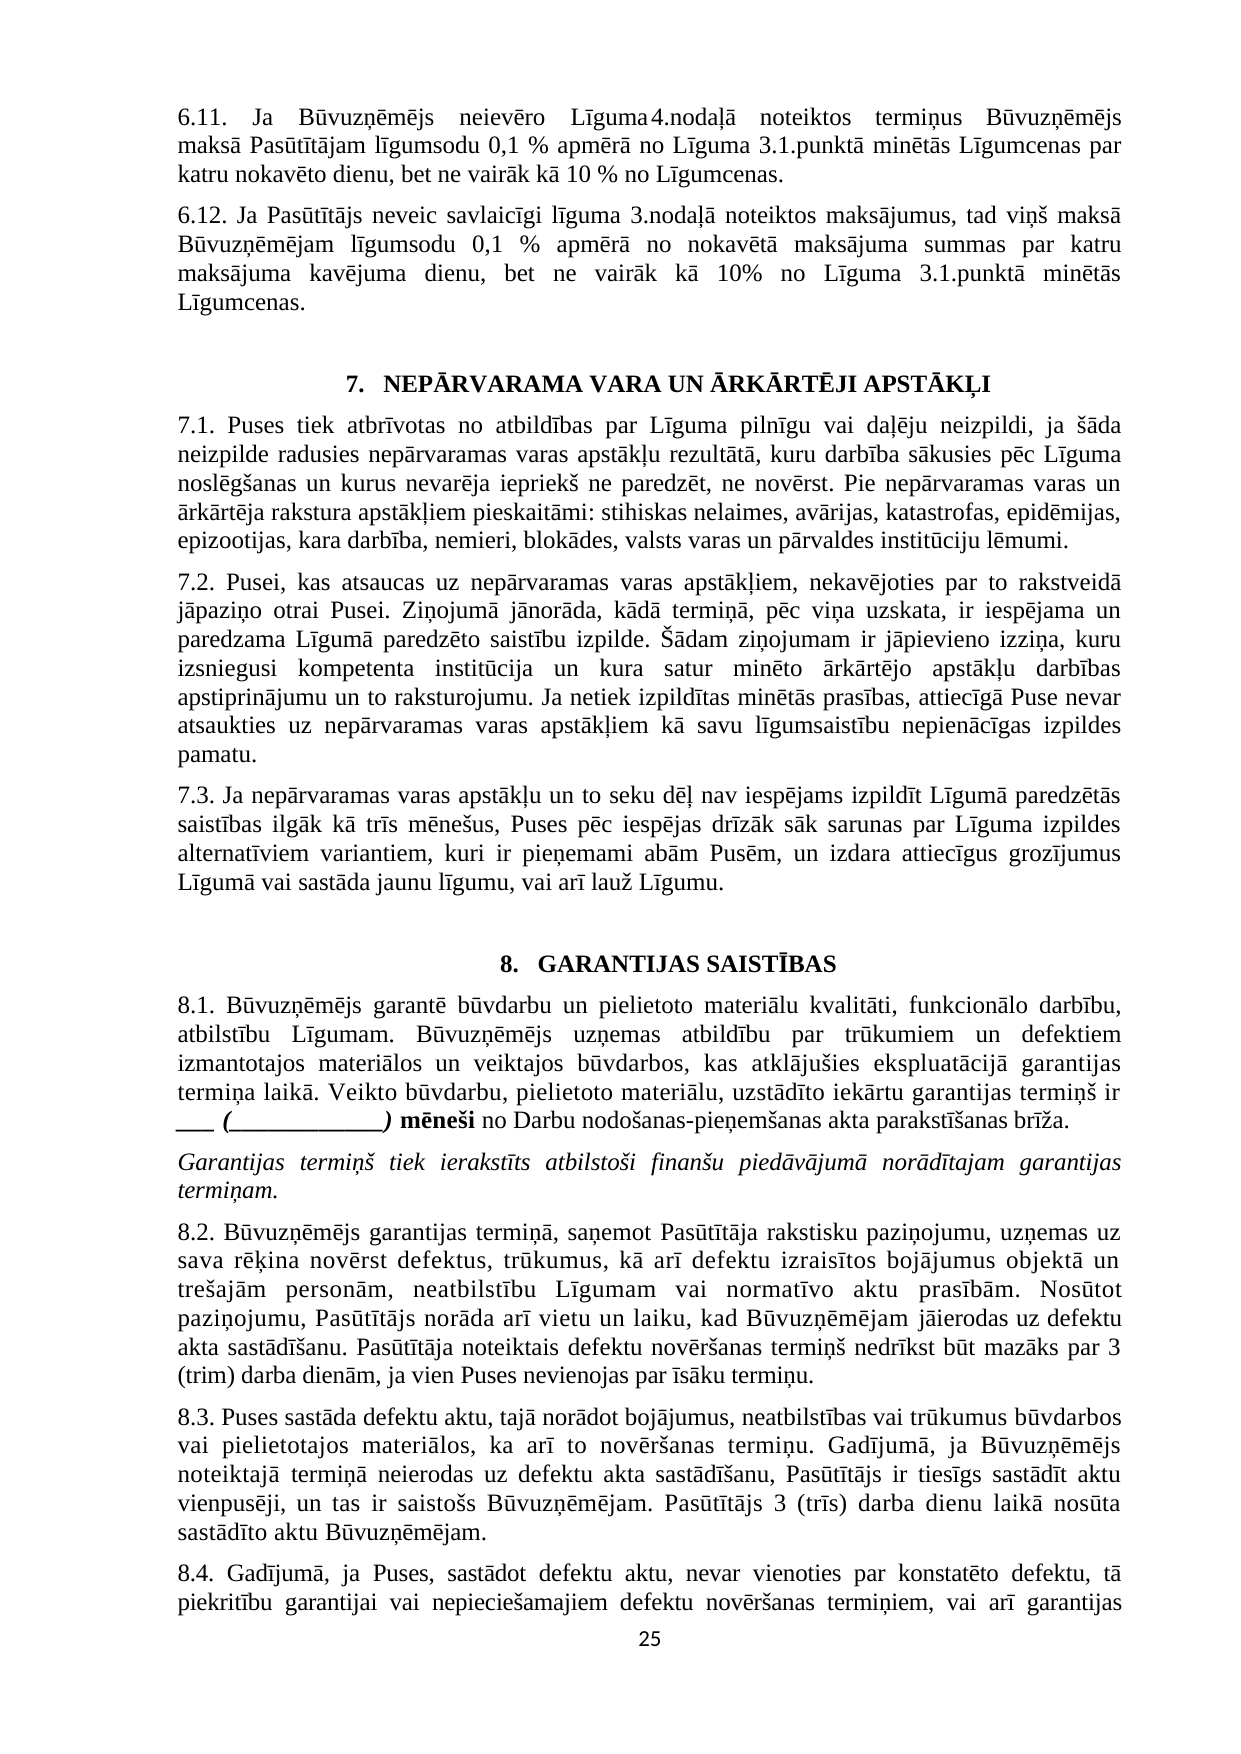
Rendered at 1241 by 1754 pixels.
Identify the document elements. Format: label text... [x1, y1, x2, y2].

text Garantijas termiņš tiek ierakstīts atbilstoši finanšu piedāvājumā norādītajam garantijas termiņam. [177, 1147, 1122, 1204]
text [177, 1558, 1122, 1616]
text 6.12. Ja Pasūtītājs neveic savlaicīgi līguma 3.nodaļā noteiktos maksājumus, tad viņš maksā Būvuzņēmējam līgumsodu 0,1 % apmērā no nokavētā maksājuma summas par katru maksājuma kavējuma dienu, bet ne vairāk kā 10% no Līguma 3.1.punktā minētās Līgumcenas. [177, 201, 1122, 316]
text 8.1. Būvuzņēmējs garantē būvdarbu un pielietoto materiālu kvalitāti, funkcionālo darbību, atbilstību Līgumam. Būvuzņēmējs uzņemas atbildību par trūkumiem un defektiem izmantotajos materiālos un veiktajos būvdarbos, kas atklājušies ekspluatācijā garantijas termiņa laikā. Veikto būvdarbu, pielietoto materiālu, uzstādīto iekārtu garantijas termiņš ir ___ (____________) mēneši no Darbu nodošanas-pieņemšanas akta parakstīšanas brīža. [177, 991, 1122, 1134]
list NEPĀRVARAMA VARA UN ĀRKĀRTĒJI APSTĀKĻI [215, 369, 1122, 398]
text 7.3. Ja nepārvaramas varas apstākļu un to seku dēļ nav iespējams izpildīt Līgumā paredzētās saistības ilgāk kā trīs mēnešus, Puses pēc iespējas drīzāk sāk sarunas par Līguma izpildes alternatīviem variantiem, kuri ir pieņemami abām Pusēm, un izdara attiecīgus grozījumus Līgumā vai sastāda jaunu līgumu, vai arī lauž Līgumu. [177, 781, 1122, 896]
text 8.2. Būvuzņēmējs garantijas termiņā, saņemot Pasūtītāja rakstisku paziņojumu, uzņemas uz sava rēķina novērst defektus, trūkumus, kā arī defektu izraisītos bojājumus objektā un trešajām personām, neatbilstību Līgumam vai normatīvo aktu prasībām. Nosūtot paziņojumu, Pasūtītājs norāda arī vietu un laiku, kad Būvuzņēmējam jāierodas uz defektu akta sastādīšanu. Pasūtītāja noteiktais defektu novēršanas termiņš nedrīkst būt mazāks par 3 (trim) darba dienām, ja vien Puses nevienojas par īsāku termiņu. [177, 1217, 1122, 1389]
text 6.11. Ja Būvuzņēmējs neievēro Līguma 4.nodaļā noteiktos termiņus Būvuzņēmējs maksā Pasūtītājam līgumsodu 0,1 % apmērā no Līguma 3.1.punktā minētās Līgumcenas par katru nokavēto dienu, bet ne vairāk kā 10 % no Līgumcenas. [177, 102, 1122, 188]
text 7.2. Pusei, kas atsaucas uz nepārvaramas varas apstākļiem, nekavējoties par to rakstveidā jāpaziņo otrai Pusei. Ziņojumā jānorāda, kādā termiņā, pēc viņa uzskata, ir iespējama un paredzama Līgumā paredzēto saistību izpilde. Šādam ziņojumam ir jāpievieno izziņa, kuru izsniegusi kompetenta institūcija un kura satur minēto ārkārtējo apstākļu darbības apstiprinājumu un to raksturojumu. Ja netiek izpildītas minētās prasības, attiecīgā Puse nevar atsaukties uz nepārvaramas varas apstākļiem kā savu līgumsaistību nepienācīgas izpildes pamatu. [177, 567, 1122, 768]
list GARANTIJAS SAISTĪBAS [215, 949, 1122, 978]
text 8.3. Puses sastāda defektu aktu, tajā norādot bojājumus, neatbilstības vai trūkumus būvdarbos vai pielietotajos materiālos, ka arī to novēršanas termiņu. Gadījumā, ja Būvuzņēmējs noteiktajā termiņā neierodas uz defektu akta sastādīšanu, Pasūtītājs ir tiesīgs sastādīt aktu vienpusēji, un tas ir saistošs Būvuzņēmējam. Pasūtītājs 3 (trīs) darba dienu laikā nosūta sastādīto aktu Būvuzņēmējam. [177, 1402, 1122, 1546]
text 7.1. Puses tiek atbrīvotas no atbildības par Līguma pilnīgu vai daļēju neizpildi, ja šāda neizpilde radusies nepārvaramas varas apstākļu rezultātā, kuru darbība sākusies pēc Līguma noslēgšanas un kurus nevarēja iepriekš ne paredzēt, ne novērst. Pie nepārvaramas varas un ārkārtēja rakstura apstākļiem pieskaitāmi: stihiskas nelaimes, avārijas, katastrofas, epidēmijas, epizootijas, kara darbība, nemieri, blokādes, valsts varas un pārvaldes institūciju lēmumi. [177, 411, 1122, 554]
